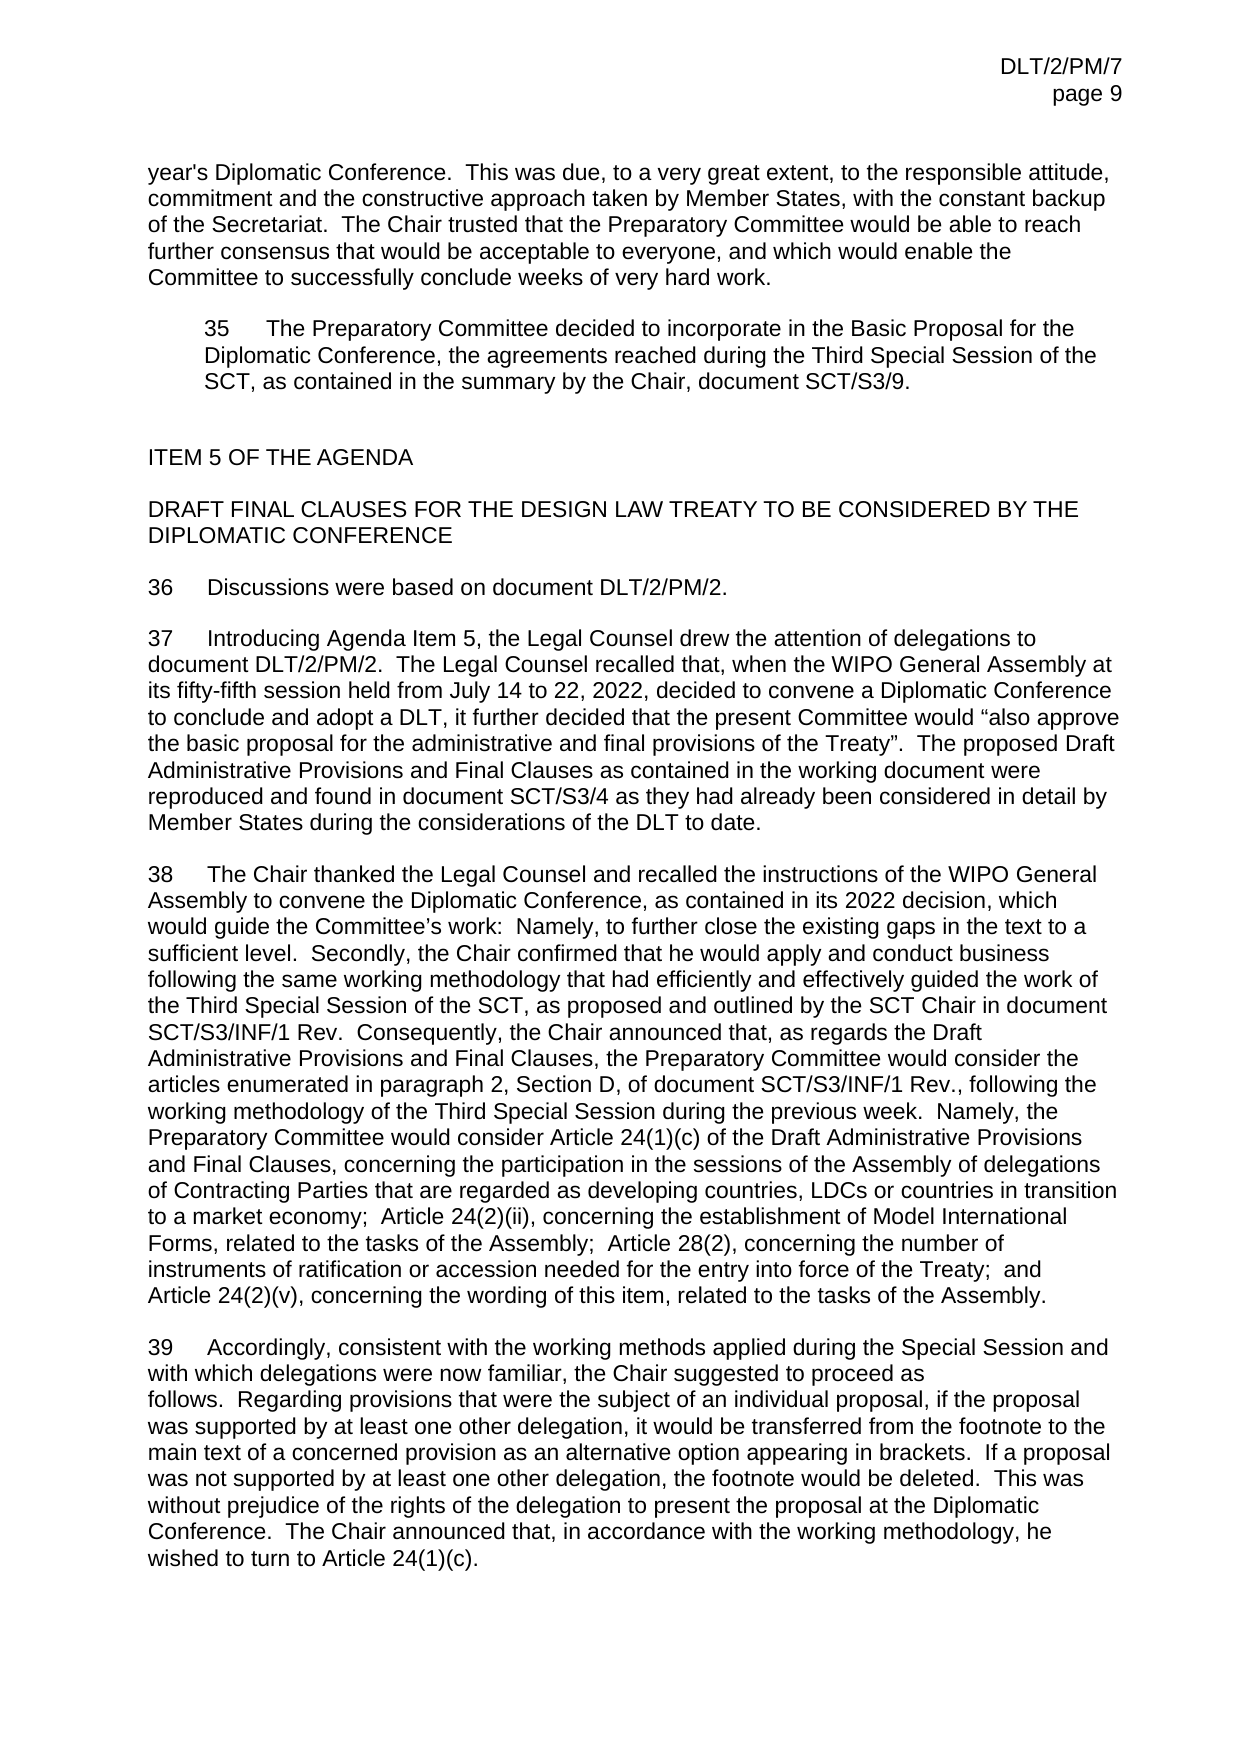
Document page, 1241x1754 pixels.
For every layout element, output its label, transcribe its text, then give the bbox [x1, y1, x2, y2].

text The Preparatory Committee decided to incorporate in the Basic Proposal for the Diplomatic Conference, the agreements reached during the Third Special Session of the SCT, as contained in the summary by the Chair, document SCT/S3/9. [204, 315, 1122, 394]
subtitle ITEM 5 OF THE AGENDA [148, 444, 1122, 471]
text Discussions were based on document DLT/2/PM/2. [148, 573, 1122, 600]
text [148, 158, 1122, 290]
text Accordingly, consistent with the working methods applied during the Special Session and with which delegations were now familiar, the Chair suggested to proceed as follows. Regarding provisions that were the subject of an individual proposal, if the proposal was supported by at least one other delegation, it would be transferred from the footnote to the main text of a concerned provision as an alternative option appearing in brackets. If a proposal was not supported by at least one other delegation, the footnote would be deleted. This was without prejudice of the rights of the delegation to present the proposal at the Diplomatic Conference. The Chair announced that, in accordance with the working methodology, he wished to turn to Article 24(1)(c). [148, 1334, 1122, 1571]
subtitle DRAFT FINAL CLAUSES FOR THE DESIGN LAW TREATY TO BE CONSIDERED BY THE DIPLOMATIC CONFERENCE [148, 496, 1122, 548]
text The Chair thanked the Legal Counsel and recalled the instructions of the WIPO General Assembly to convene the Diplomatic Conference, as contained in its 2022 decision, which would guide the Committee’s work: Namely, to further close the existing gaps in the text to a sufficient level. Secondly, the Chair confirmed that he would apply and conduct business following the same working methodology that had efficiently and effectively guided the work of the Third Special Session of the SCT, as proposed and outlined by the SCT Chair in document SCT/S3/INF/1 Rev. Consequently, the Chair announced that, as regards the Draft Administrative Provisions and Final Clauses, the Preparatory Committee would consider the articles enumerated in paragraph 2, Section D, of document SCT/S3/INF/1 Rev., following the working methodology of the Third Special Session during the previous week. Namely, the Preparatory Committee would consider Article 24(1)(c) of the Draft Administrative Provisions and Final Clauses, concerning the participation in the sessions of the Assembly of delegations of Contracting Parties that are regarded as developing countries, LDCs or countries in transition to a market economy; Article 24(2)(ii), concerning the establishment of Model International Forms, related to the tasks of the Assembly; Article 28(2), concerning the number of instruments of ratification or accession needed for the entry into force of the Treaty; and Article 24(2)(v), concerning the wording of this item, related to the tasks of the Assembly. [148, 861, 1122, 1309]
text Introducing Agenda Item 5, the Legal Counsel drew the attention of delegations to document DLT/2/PM/2. The Legal Counsel recalled that, when the WIPO General Assembly at its fifty-fifth session held from July 14 to 22, 2022, decided to convene a Diplomatic Conference to conclude and adopt a DLT, it further decided that the present Committee would “also approve the basic proposal for the administrative and final provisions of the Treaty”. The proposed Draft Administrative Provisions and Final Clauses as contained in the working document were reproduced and found in document SCT/S3/4 as they had already been considered in detail by Member States during the considerations of the DLT to date. [148, 625, 1122, 836]
